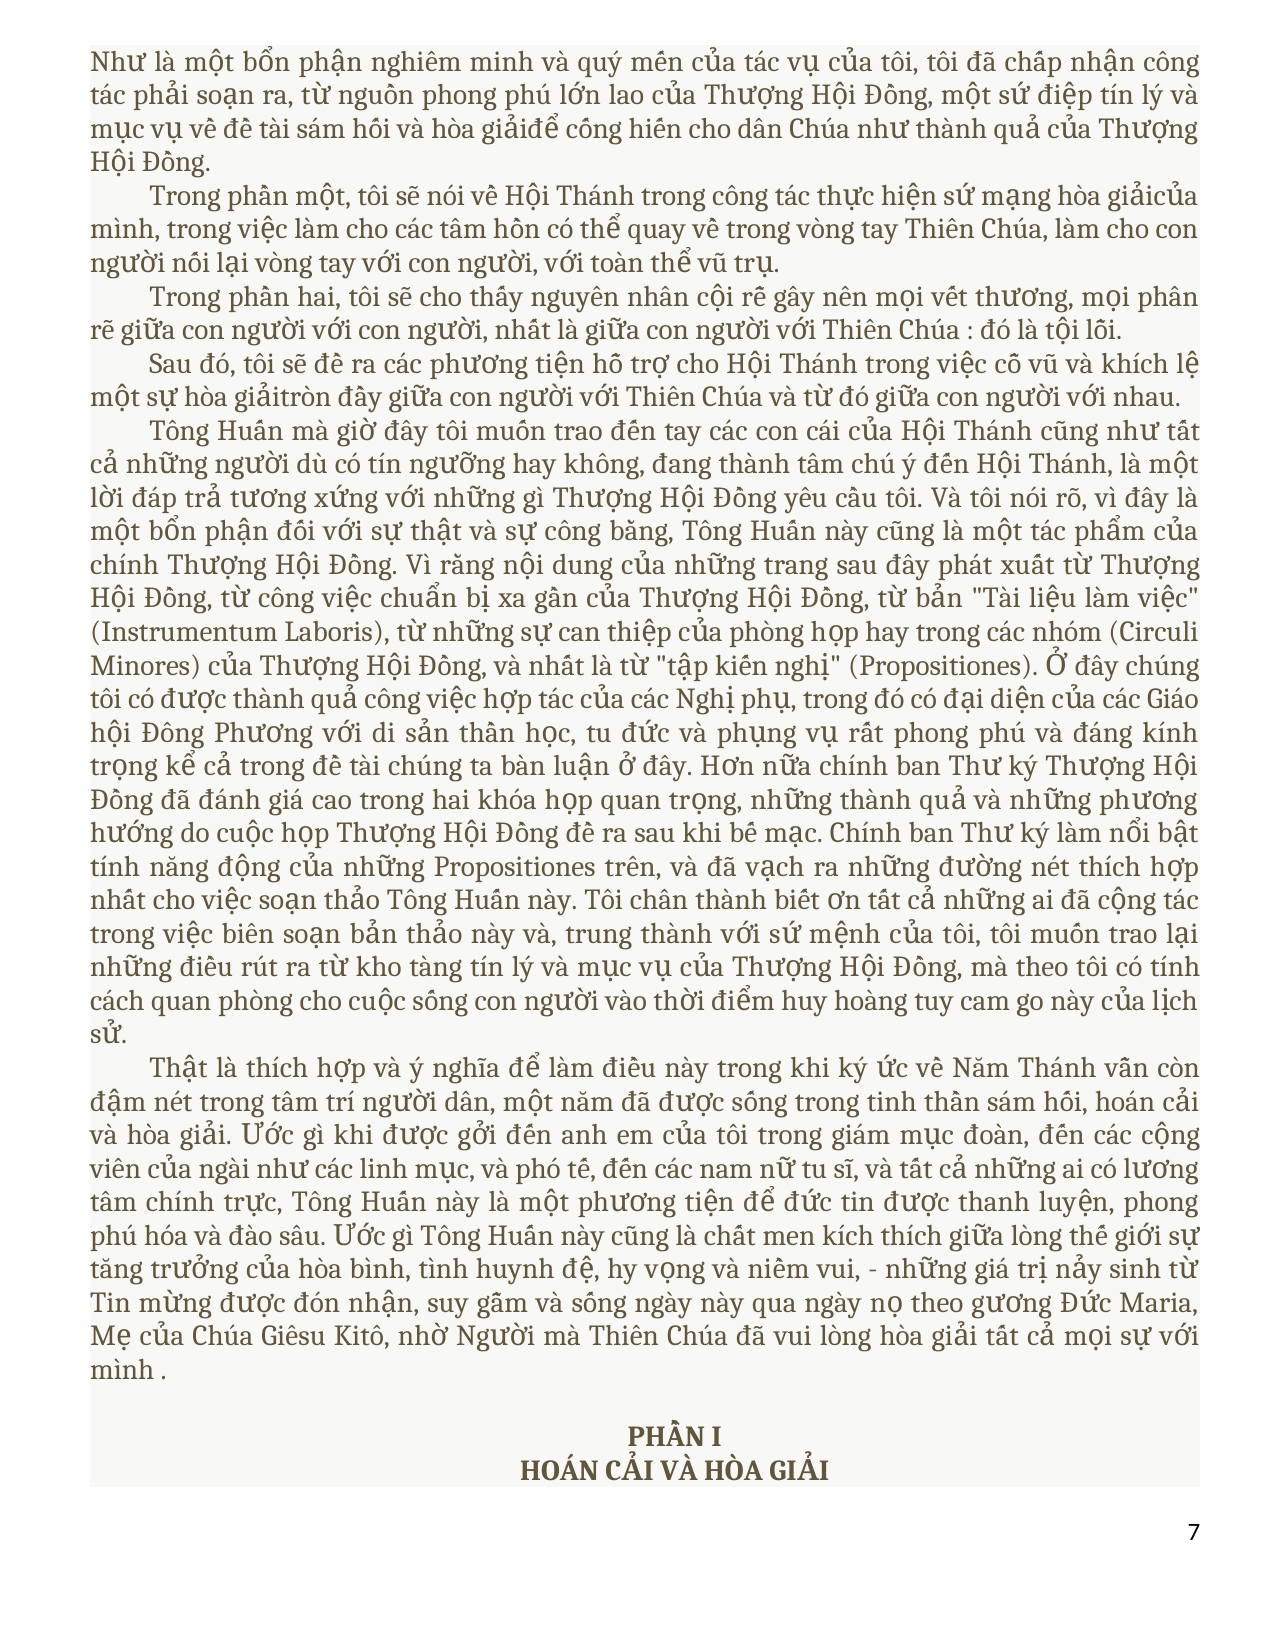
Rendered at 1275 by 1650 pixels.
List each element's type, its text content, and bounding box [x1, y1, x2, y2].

text PHẦN I [90, 1420, 1200, 1454]
text Sau đó, tôi sẽ đề ra các phương tiện hỗ trợ cho Hội Thánh trong việc cỗ vũ và khích lệ một sự hòa giảitròn đầy giữa con người với Thiên Chúa và từ đó giữa con người với nhau. [90, 347, 1200, 414]
text Trong phần hai, tôi sẽ cho thấy nguyên nhân cội rễ gây nên mọi vết thương, mọi phân rẽ giữa con người với con người, nhất là giữa con người với Thiên Chúa : đó là tội lỗi. [90, 280, 1200, 347]
text Thật là thích hợp và ý nghĩa để làm điều này trong khi ký ức về Năm Thánh vẫn còn đậm nét trong tâm trí người dân, một năm đã được sống trong tinh thần sám hối, hoán cải và hòa giải. Ước gì khi được gởi đến anh em của tôi trong giám mục đoàn, đến các cộng viên của ngài như các linh mục, và phó tế, đến các nam nữ tu sĩ, và tất cả những ai có lương tâm chính trực, Tông Huấn này là một phương tiện để đức tin được thanh luyện, phong phú hóa và đào sâu. Ước gì Tông Huấn này cũng là chất men kích thích giữa lòng thế giới sự tăng trưởng của hòa bình, tình huynh đệ, hy vọng và niềm vui, - những giá trị nảy sinh từ Tin mừng được đón nhận, suy gẫm và sống ngày này qua ngày nọ theo gương Đức Maria, Mẹ của Chúa Giêsu Kitô, nhờ Người mà Thiên Chúa đã vui lòng hòa giải tất cả mọi sự với mình . [90, 1051, 1200, 1387]
text HOÁN CẢI VÀ HÒA GIẢI [90, 1454, 1200, 1487]
text Trong phần một, tôi sẽ nói về Hội Thánh trong công tác thực hiện sứ mạng hòa giảicủa mình, trong việc làm cho các tâm hồn có thể quay về trong vòng tay Thiên Chúa, làm cho con người nối lại vòng tay với con người, với toàn thể vũ trụ. [90, 179, 1200, 280]
text Tông Huấn mà giờ đây tôi muốn trao đến tay các con cái của Hội Thánh cũng như tất cả những người dù có tín ngưỡng hay không, đang thành tâm chú ý đến Hội Thánh, là một lời đáp trả tương xứng với những gì Thượng Hội Đồng yêu cầu tôi. Và tôi nói rõ, vì đây là một bổn phận đối với sự thật và sự công bằng, Tông Huấn này cũng là một tác phẩm của chính Thượng Hội Đồng. Vì rằng nội dung của những trang sau đây phát xuất từ Thượng Hội Đồng, từ công việc chuẩn bị xa gần của Thượng Hội Đồng, từ bản "Tài liệu làm việc" (Instrumentum Laboris), từ những sự can thiệp của phòng họp hay trong các nhóm (Circuli Minores) của Thượng Hội Đồng, và nhất là từ "tập kiến nghị" (Propositiones). Ở đây chúng tôi có được thành quả công việc hợp tác của các Nghị phụ, trong đó có đại diện của các Giáo hội Đông Phương với di sản thần học, tu đức và phụng vụ rất phong phú và đáng kính trọng kể cả trong đề tài chúng ta bàn luận ở đây. Hơn nữa chính ban Thư ký Thượng Hội Đồng đã đánh giá cao trong hai khóa họp quan trọng, những thành quả và những phương hướng do cuộc họp Thượng Hội Đồng đề ra sau khi bế mạc. Chính ban Thư ký làm nổi bật tính năng động của những Propositiones trên, và đã vạch ra những đường nét thích hợp nhất cho việc soạn thảo Tông Huấn này. Tôi chân thành biết ơn tất cả những ai đã cộng tác trong việc biên soạn bản thảo này và, trung thành với sứ mệnh của tôi, tôi muốn trao lại những điều rút ra từ kho tàng tín lý và mục vụ của Thượng Hội Đồng, mà theo tôi có tính cách quan phòng cho cuộc sống con người vào thời điểm huy hoàng tuy cam go này của lịch sử. [90, 414, 1200, 1051]
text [90, 45, 1200, 179]
